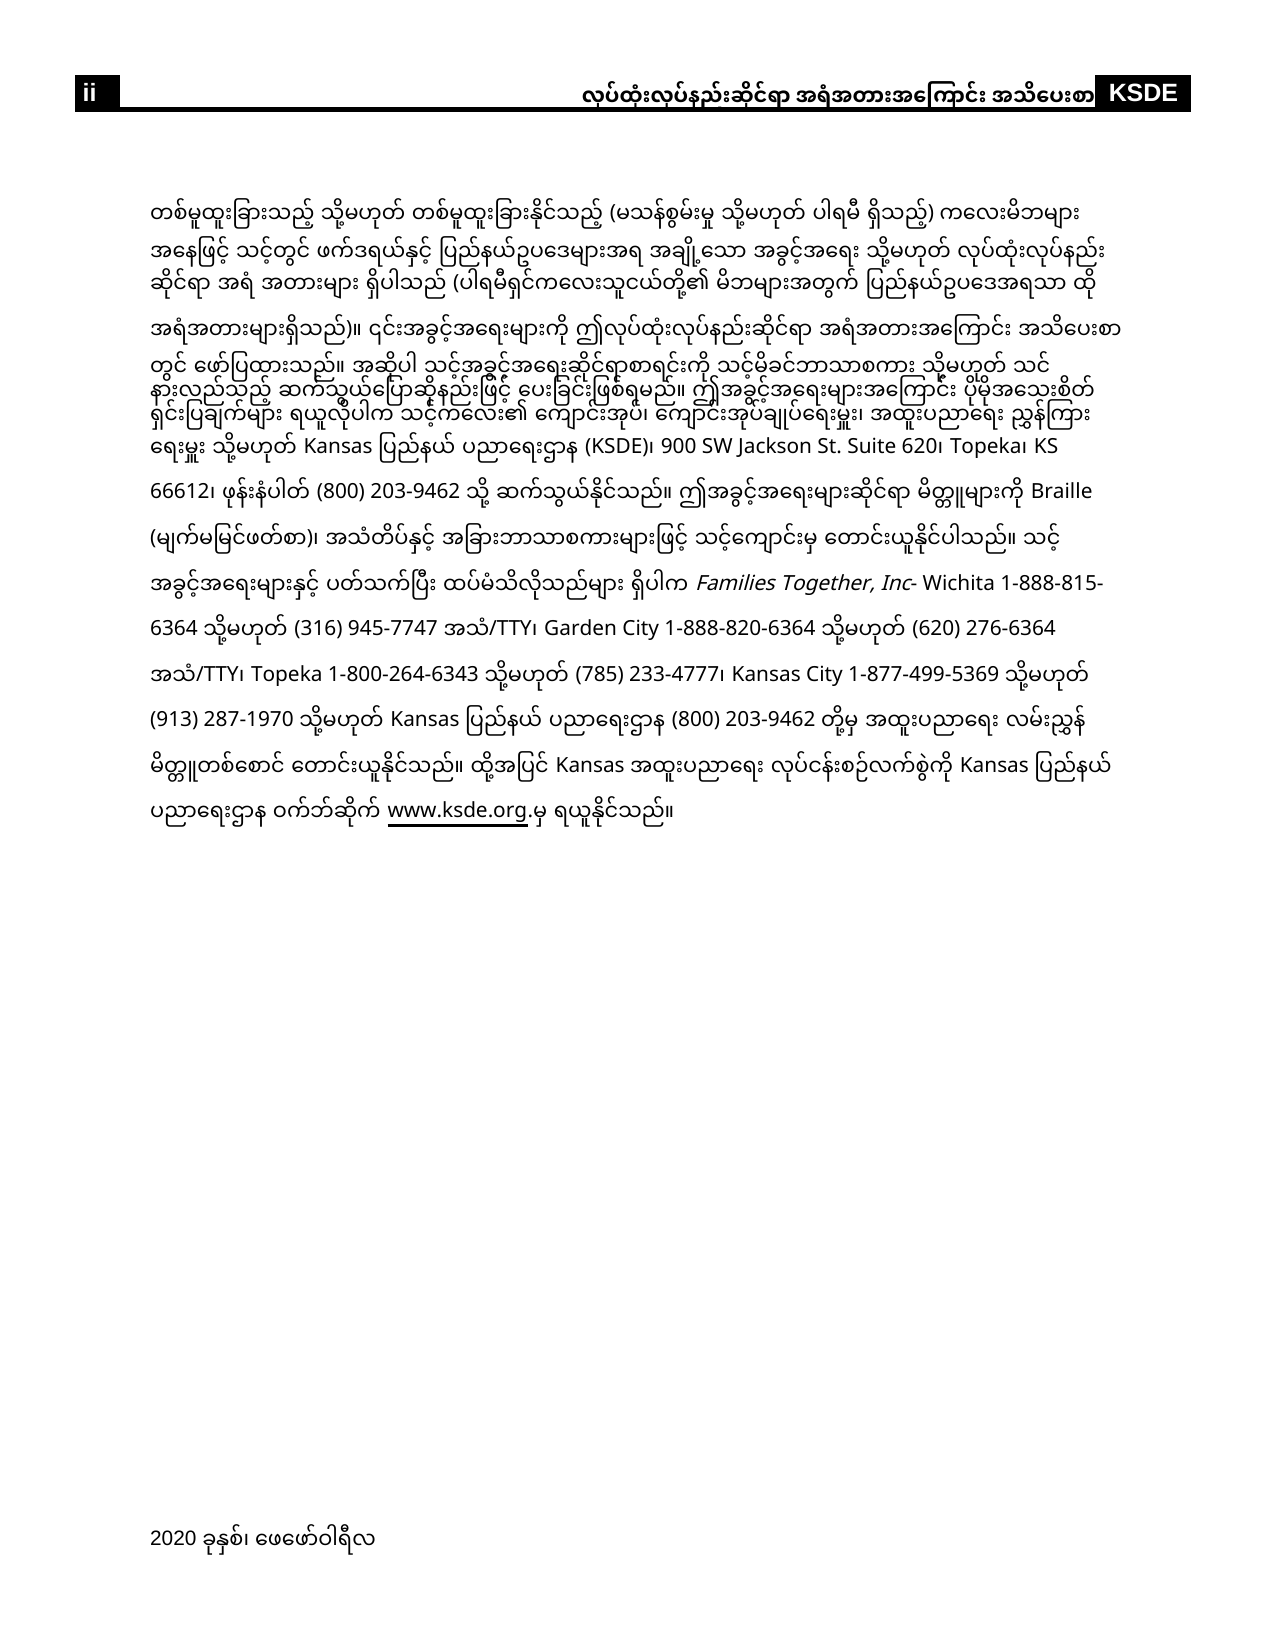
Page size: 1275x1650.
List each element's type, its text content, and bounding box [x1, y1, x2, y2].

text တစ်မူထူးခြားသည့် သို့မဟုတ် တစ်မူထူးခြားနိုင်သည့် (မသန်စွမ်းမှု သို့မဟုတ် ပါရမီ ရှိသည့်) ကလေးမိဘများအနေဖြင့် သင့်တွင် ဖက်ဒရယ်နှင့် ပြည်နယ်ဥပဒေများအရ အချို့သော အခွင့်အရေး သို့မဟုတ် လုပ်ထုံးလုပ်နည်းဆိုင်ရာ အရံ အတားများ ရှိပါသည် (ပါရမီရှင်ကလေးသူငယ်တို့၏ မိဘများအတွက် ပြည်နယ်ဥပဒေအရသာ ထိုအရံအတားများရှိသည်)။ ၎င်းအခွင့်အရေးများကို ဤလုပ်ထုံးလုပ်နည်းဆိုင်ရာ အရံအတားအကြောင်း အသိပေးစာတွင် ဖော်ပြထားသည်။ အဆိုပါ သင့်အခွင့်အရေးဆိုင်ရာစာရင်းကို သင့်မိခင်ဘာသာစကား သို့မဟုတ် သင်နားလည်သည့် ဆက်သွယ်ပြောဆိုနည်းဖြင့် ပေးခြင်းဖြစ်ရမည်။ ဤအခွင့်အရေးများအကြောင်း ပိုမိုအသေးစိတ် ရှင်းပြချက်များ ရယူလိုပါက သင့်ကလေး၏ ကျောင်းအုပ်၊ ကျောင်းအုပ်ချုပ်ရေးမှူး၊ အထူးပညာရေး ညွှန်ကြားရေးမှူး သို့မဟုတ် Kansas ပြည်နယ် ပညာရေးဌာန (KSDE)၊ 900 SW Jackson St. Suite 620၊ Topeka၊ KS 66612၊ ဖုန်းနံပါတ် (800) 203-9462 သို့ ဆက်သွယ်နိုင်သည်။ ဤအခွင့်အရေးများဆိုင်ရာ မိတ္တူများကို Braille (မျက်မမြင်ဖတ်စာ)၊ အသံတိပ်နှင့် အခြားဘာသာစကားများဖြင့် သင့်ကျောင်းမှ တောင်းယူနိုင်ပါသည်။ သင့်အခွင့်အရေးများနှင့် ပတ်သက်ပြီး ထပ်မံသိလိုသည်များ ရှိပါက Families Together, Inc- Wichita 1-888-815-6364 သို့မဟုတ် (316) 945-7747 အသံ/TTY၊ Garden City 1-888-820-6364 သို့မဟုတ် (620) 276-6364 အသံ/TTY၊ Topeka 1-800-264-6343 သို့မဟုတ် (785) 233-4777၊ Kansas City 1-877-499-5369 သို့မဟုတ် (913) 287-1970 သို့မဟုတ် Kansas ပြည်နယ် ပညာရေးဌာန (800) 203-9462 တို့မှ အထူးပညာရေး လမ်းညွှန် မိတ္တူတစ်စောင် တောင်းယူနိုင်သည်။ ထို့အပြင် Kansas အထူးပညာရေး လုပ်ငန်းစဉ်လက်စွဲကို Kansas ပြည်နယ် ပညာရေးဌာန ဝက်ဘ်ဆိုက် www.ksde.org.မှ ရယူနိုင်သည်။ [150, 147, 1125, 835]
